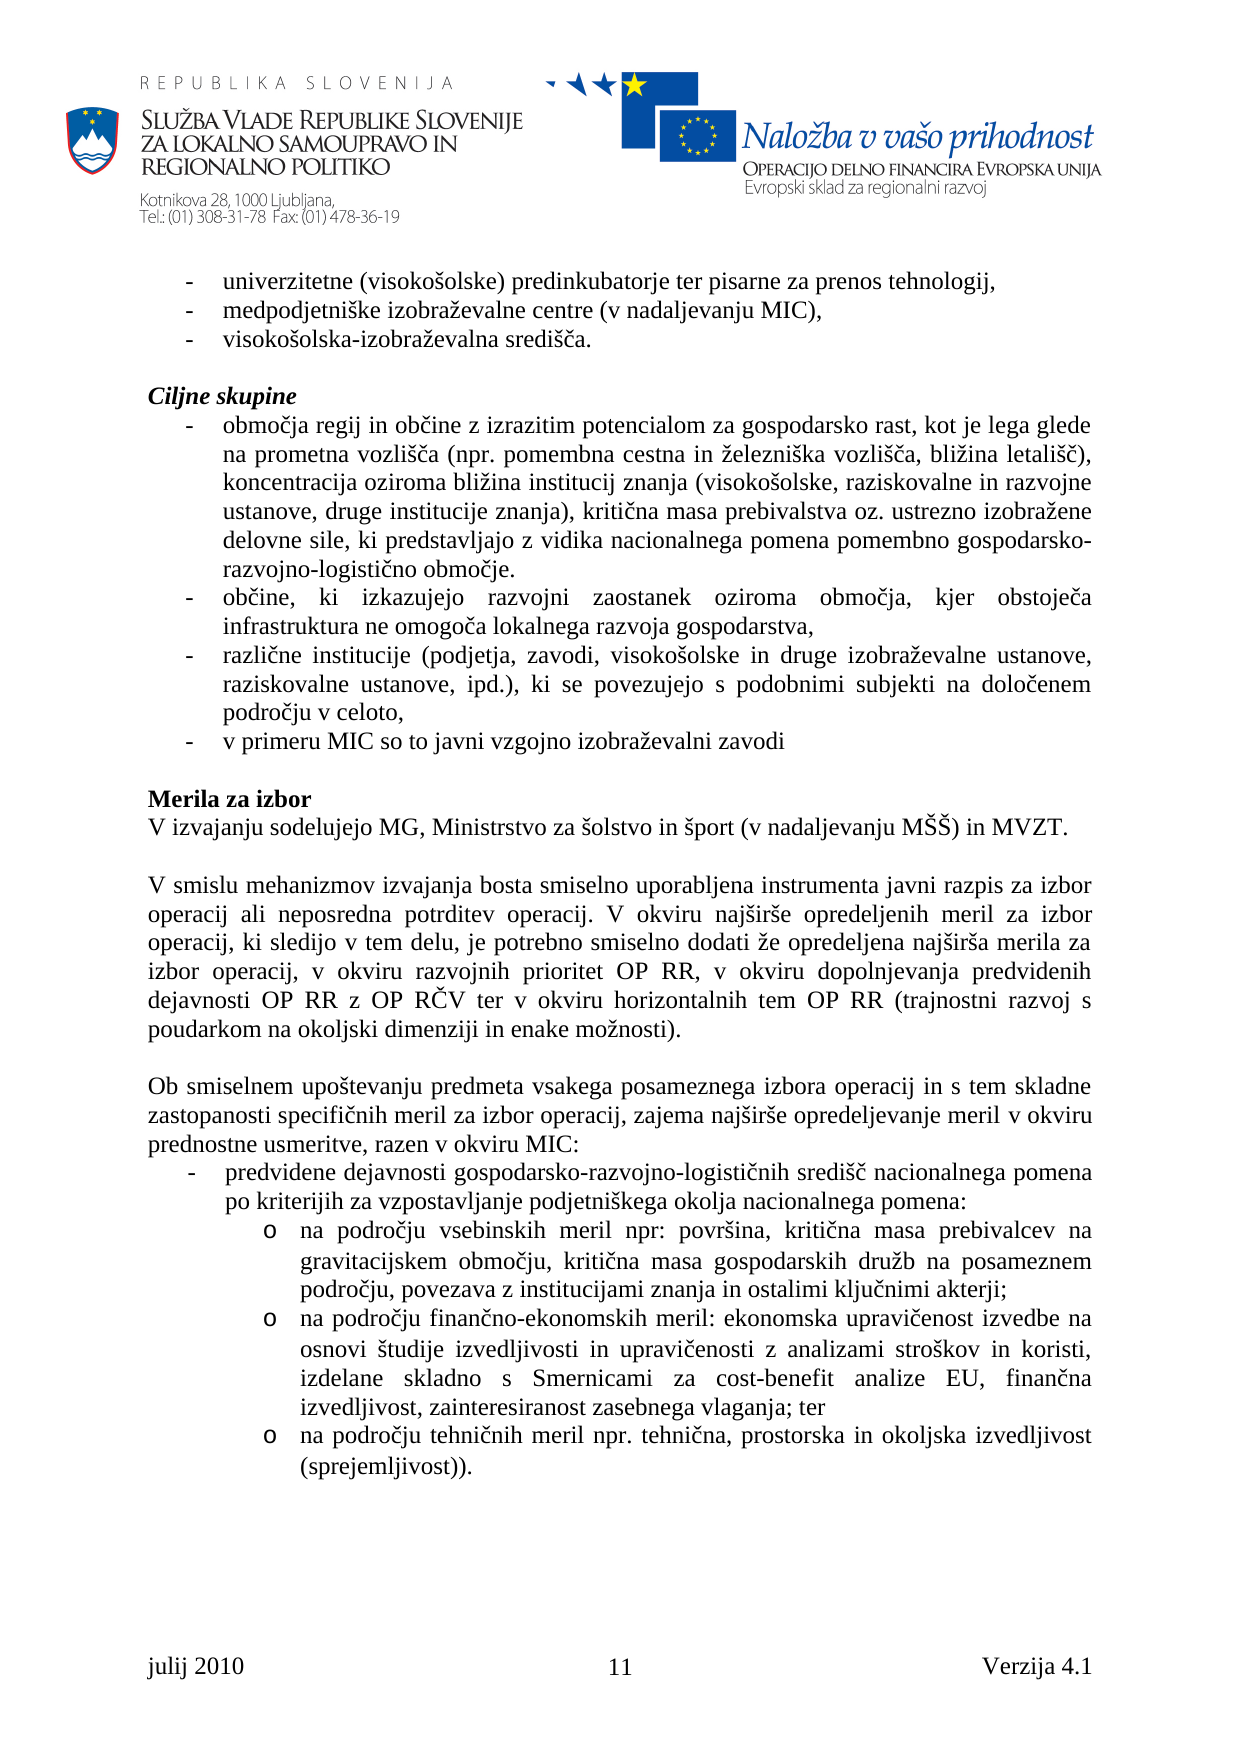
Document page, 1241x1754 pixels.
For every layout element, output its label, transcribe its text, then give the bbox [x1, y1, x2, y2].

list območja regij in občine z izrazitim potencialom za gospodarsko rast, kot je lega glede na prometna vozlišča (npr. pomembna cestna in železniška vozlišča, bližina letališč), koncentracija oziroma bližina institucij znanja (visokošolske, raziskovalne in razvojne ustanove, druge institucije znanja), kritična masa prebivalstva oz. ustrezno izobražene delovne sile, ki predstavljajo z vidika nacionalnega pomena pomembno gospodarsko-razvojno-logistično območje. [185, 410, 1093, 582]
list medpodjetniške izobraževalne centre (v nadaljevanju MIC), [185, 295, 1093, 324]
list univerzitetne (visokošolske) predinkubatorje ter pisarne za prenos tehnologij, [185, 266, 1093, 295]
list v primeru MIC so to javni vzgojno izobraževalni zavodi [185, 726, 1093, 755]
text Ob smiselnem upoštevanju predmeta vsakega posameznega izbora operacij in s tem skladne zastopanosti specifičnih meril za izbor operacij, zajema najširše opredeljevanje meril v okviru prednostne usmeritve, razen v okviru MIC: [148, 1071, 1093, 1157]
list na področju tehničnih meril npr. tehnična, prostorska in okoljska izvedljivost (sprejemljivost)). [262, 1420, 1093, 1480]
text Ciljne skupine [148, 381, 1093, 410]
list različne institucije (podjetja, zavodi, visokošolske in druge izobraževalne ustanove, raziskovalne ustanove, ipd.), ki se povezujejo s podobnimi subjekti na določenem področju v celoto, [185, 640, 1093, 726]
text V smislu mehanizmov izvajanja bosta smiselno uporabljena instrumenta javni razpis za izbor operacij ali neposredna potrditev operacij. V okviru najširše opredeljenih meril za izbor operacij, ki sledijo v tem delu, je potrebno smiselno dodati že opredeljena najširša merila za izbor operacij, v okviru razvojnih prioritet OP RR, v okviru dopolnjevanja predvidenih dejavnosti OP RR z OP RČV ter v okviru horizontalnih tem OP RR (trajnostni razvoj s poudarkom na okoljski dimenziji in enake možnosti). [148, 870, 1093, 1042]
list na področju vsebinskih meril npr: površina, kritična masa prebivalcev na gravitacijskem območju, kritična masa gospodarskih družb na posameznem področju, povezava z institucijami znanja in ostalimi ključnimi akterji; [262, 1215, 1093, 1303]
picture [53, 37, 1179, 238]
text Merila za izbor [148, 784, 1093, 812]
list predvidene dejavnosti gospodarsko-razvojno-logističnih središč nacionalnega pomena po kriterijih za vzpostavljanje podjetniškega okolja nacionalnega pomena: [187, 1157, 1093, 1215]
list občine, ki izkazujejo razvojni zaostanek oziroma območja, kjer obstoječa infrastruktura ne omogoča lokalnega razvoja gospodarstva, [185, 582, 1093, 640]
list na področju finančno-ekonomskih meril: ekonomska upravičenost izvedbe na osnovi študije izvedljivosti in upravičenosti z analizami stroškov in koristi, izdelane skladno s Smernicami za cost-benefit analize EU, finančna izvedljivost, zainteresiranost zasebnega vlaganja; ter [262, 1303, 1093, 1420]
text V izvajanju sodelujejo MG, Ministrstvo za šolstvo in šport (v nadaljevanju MŠŠ) in MVZT. [148, 812, 1093, 841]
list visokošolska-izobraževalna središča. [185, 324, 1093, 352]
